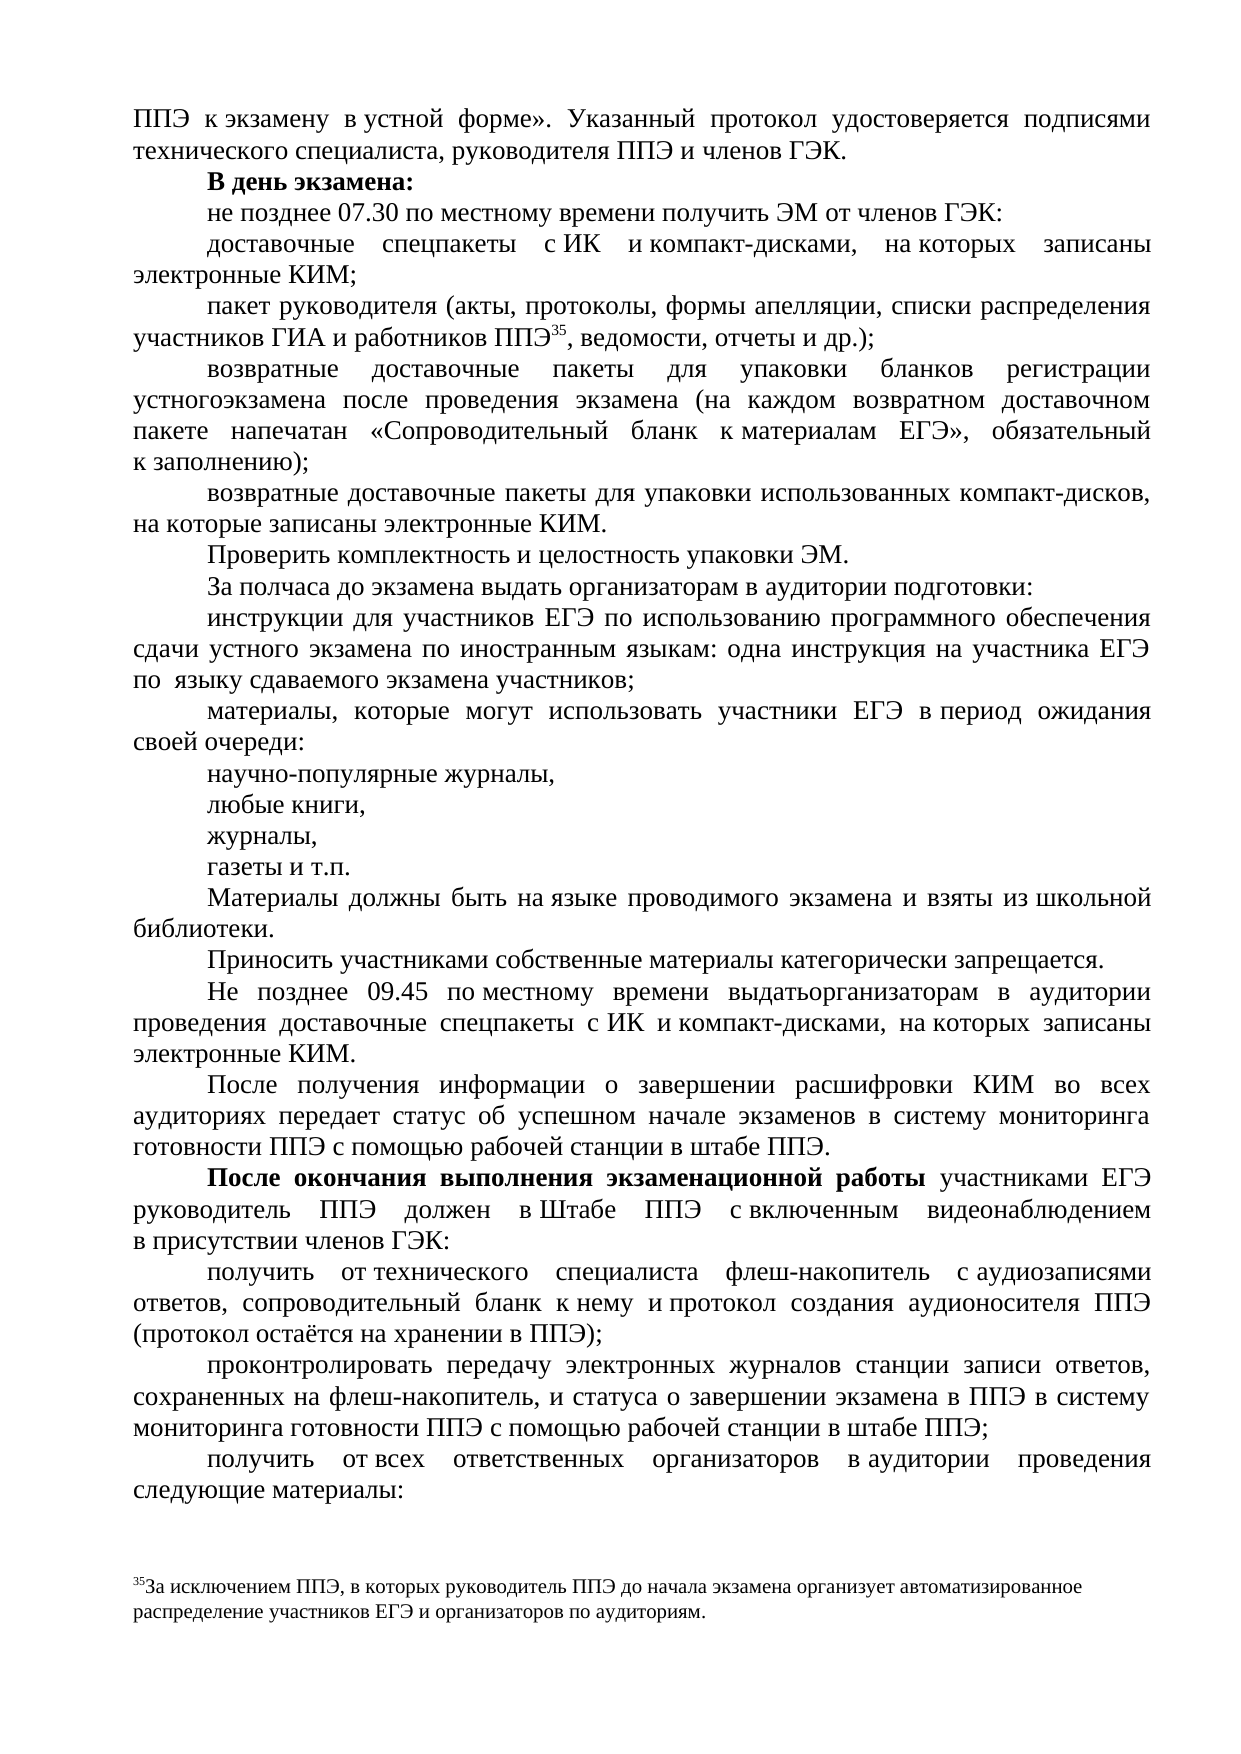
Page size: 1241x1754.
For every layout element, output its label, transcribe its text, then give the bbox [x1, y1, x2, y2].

text доставочные спецпакеты с ИК и компакт-дисками, на которых записаны электронные КИМ; [133, 227, 1152, 289]
text инструкции для участников ЕГЭ по использованию программного обеспечения сдачи устного экзамена по иностранным языкам: одна инструкция на участника ЕГЭ по языку сдаваемого экзамена участников; [133, 601, 1152, 694]
text После получения информации о завершении расшифровки КИМ во всех аудиториях передает статус об успешном начале экзаменов в систему мониторинга готовности ППЭ с помощью рабочей станции в штабе ППЭ. [133, 1068, 1152, 1162]
text Проверить комплектность и целостность упаковки ЭМ. [133, 539, 1152, 570]
text не позднее 07.30 по местному времени получить ЭМ от членов ГЭК: [133, 196, 1152, 227]
text пакет руководителя (акты, протоколы, формы апелляции, списки распределения участников ГИА и работников ППЭ, ведомости, отчеты и др.); [133, 289, 1152, 352]
text Приносить участниками собственные материалы категорически запрещается. [133, 943, 1152, 975]
text журналы, [133, 819, 1152, 850]
text любые книги, [133, 788, 1152, 819]
text газеты и т.п. [133, 850, 1152, 881]
text проконтролировать передачу электронных журналов станции записи ответов, сохраненных на флеш-накопитель, и статуса о завершении экзамена в ППЭ в систему мониторинга готовности ППЭ с помощью рабочей станции в штабе ППЭ; [133, 1348, 1152, 1442]
text Материалы должны быть на языке проводимого экзамена и взяты из школьной библиотеки. [133, 881, 1152, 943]
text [133, 103, 1152, 165]
text материалы, которые могут использовать участники ЕГЭ в период ожидания своей очереди: [133, 694, 1152, 757]
text После окончания выполнения экзаменационной работы участниками ЕГЭ руководитель ППЭ должен в Штабе ППЭ с включенным видеонаблюдением в присутствии членов ГЭК: [133, 1162, 1152, 1255]
text возвратные доставочные пакеты для упаковки использованных компакт-дисков, на которые записаны электронные КИМ. [133, 476, 1152, 539]
text Не позднее 09.45 по местному времени выдатьорганизаторам в аудитории проведения доставочные спецпакеты с ИК и компакт-дисками, на которых записаны электронные КИМ. [133, 975, 1152, 1068]
text За полчаса до экзамена выдать организаторам в аудитории подготовки: [133, 570, 1152, 601]
text В день экзамена: [133, 165, 1152, 196]
text возвратные доставочные пакеты для упаковки бланков регистрации устногоэкзамена после проведения экзамена (на каждом возвратном доставочном пакете напечатан «Сопроводительный бланк к материалам ЕГЭ», обязательный к заполнению); [133, 352, 1152, 476]
text получить от всех ответственных организаторов в аудитории проведения следующие материалы: [133, 1442, 1152, 1504]
text научно-популярные журналы, [133, 757, 1152, 788]
text получить от технического специалиста флеш-накопитель с аудиозаписями ответов, сопроводительный бланк к нему и протокол создания аудионосителя ППЭ (протокол остаётся на хранении в ППЭ); [133, 1255, 1152, 1348]
